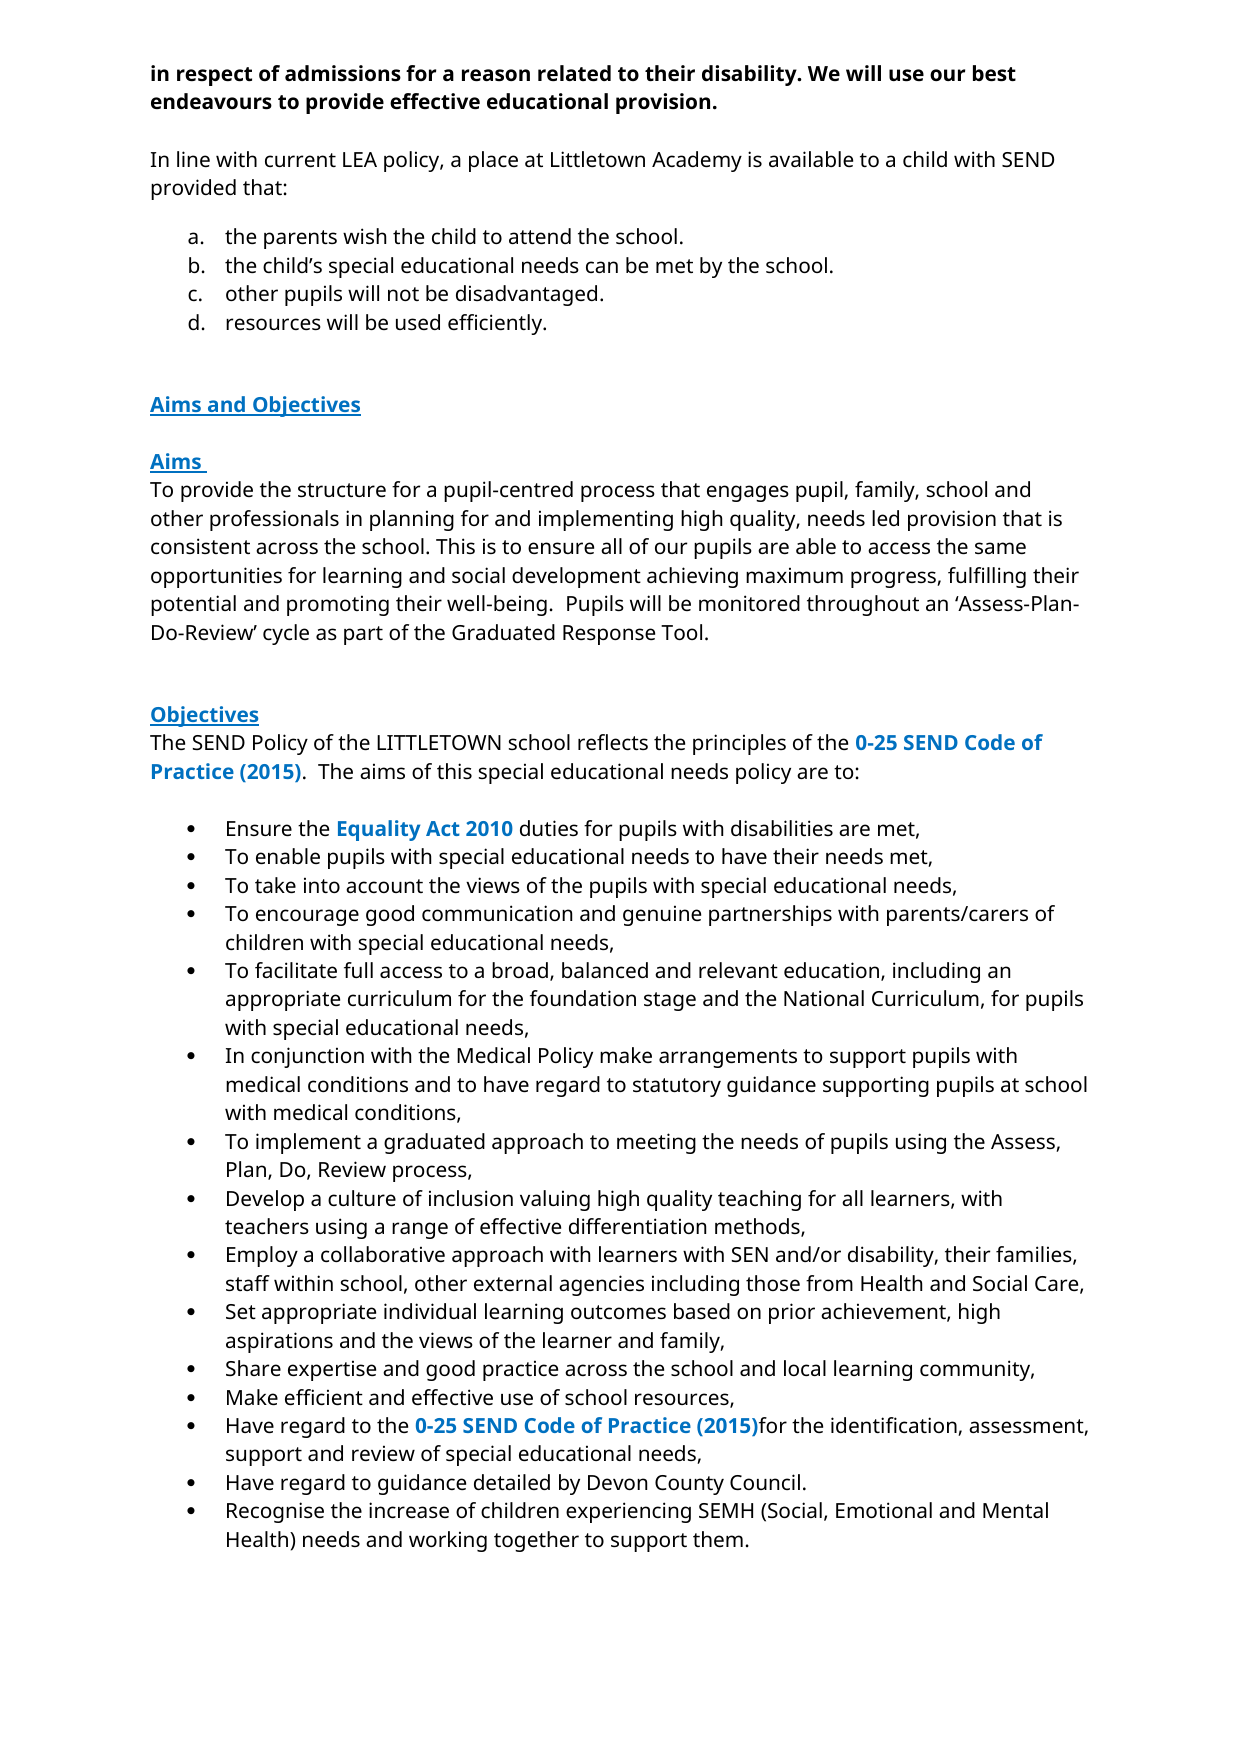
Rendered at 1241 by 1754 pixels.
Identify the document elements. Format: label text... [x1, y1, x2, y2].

list the parents wish the child to attend the school. [187, 222, 1090, 251]
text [150, 59, 1090, 116]
text In line with current LEA policy, a place at Littletown Academy is available to a child with SEND provided that: [150, 145, 1090, 202]
text To provide the structure for a pupil-centred process that engages pupil, family, school and other professionals in planning for and implementing high quality, needs led provision that is consistent across the school. This is to ensure all of our pupils are able to access the same opportunities for learning and social development achieving maximum progress, fulfilling their potential and promoting their well-being. Pupils will be monitored throughout an ‘Assess-Plan-Do-Review’ cycle as part of the Graduated Response Tool. [150, 476, 1090, 646]
list Make efficient and effective use of school resources, [187, 1383, 1090, 1411]
text The SEND Policy of the LITTLETOWN school reflects the principles of the 0-25 SEND Code of Practice (2015). The aims of this special educational needs policy are to: [150, 728, 1090, 785]
text Aims [150, 447, 1090, 476]
list Have regard to the 0-25 SEND Code of Practice (2015)for the identification, assessment, support and review of special educational needs, [187, 1411, 1090, 1468]
list resources will be used efficiently. [187, 308, 1090, 336]
text Aims and Objectives [150, 390, 1090, 418]
text Objectives [150, 700, 1090, 728]
list Recognise the increase of children experiencing SEMH (Social, Emotional and Mental Health) needs and working together to support them. [187, 1496, 1090, 1553]
list To facilitate full access to a broad, balanced and relevant education, including an appropriate curriculum for the foundation stage and the National Curriculum, for pupils with special educational needs, [187, 956, 1090, 1041]
list To take into account the views of the pupils with special educational needs, [187, 871, 1090, 899]
list other pupils will not be disadvantaged. [187, 279, 1090, 308]
list Develop a culture of inclusion valuing high quality teaching for all learners, with teachers using a range of effective differentiation methods, [187, 1184, 1090, 1241]
list the child’s special educational needs can be met by the school. [187, 251, 1090, 279]
list To enable pupils with special educational needs to have their needs met, [187, 842, 1090, 871]
list Ensure the Equality Act 2010 duties for pupils with disabilities are met, [187, 814, 1090, 842]
list Share expertise and good practice across the school and local learning community, [187, 1354, 1090, 1383]
list To encourage good communication and genuine partnerships with parents/carers of children with special educational needs, [187, 899, 1090, 956]
list Have regard to guidance detailed by Devon County Council. [187, 1468, 1090, 1496]
list Employ a collaborative approach with learners with SEN and/or disability, their families, staff within school, other external agencies including those from Health and Social Care, [187, 1241, 1090, 1297]
list To implement a graduated approach to meeting the needs of pupils using the Assess, Plan, Do, Review process, [187, 1127, 1090, 1184]
list In conjunction with the Medical Policy make arrangements to support pupils with medical conditions and to have regard to statutory guidance supporting pupils at school with medical conditions, [187, 1041, 1090, 1127]
list Set appropriate individual learning outcomes based on prior achievement, high aspirations and the views of the learner and family, [187, 1297, 1090, 1354]
